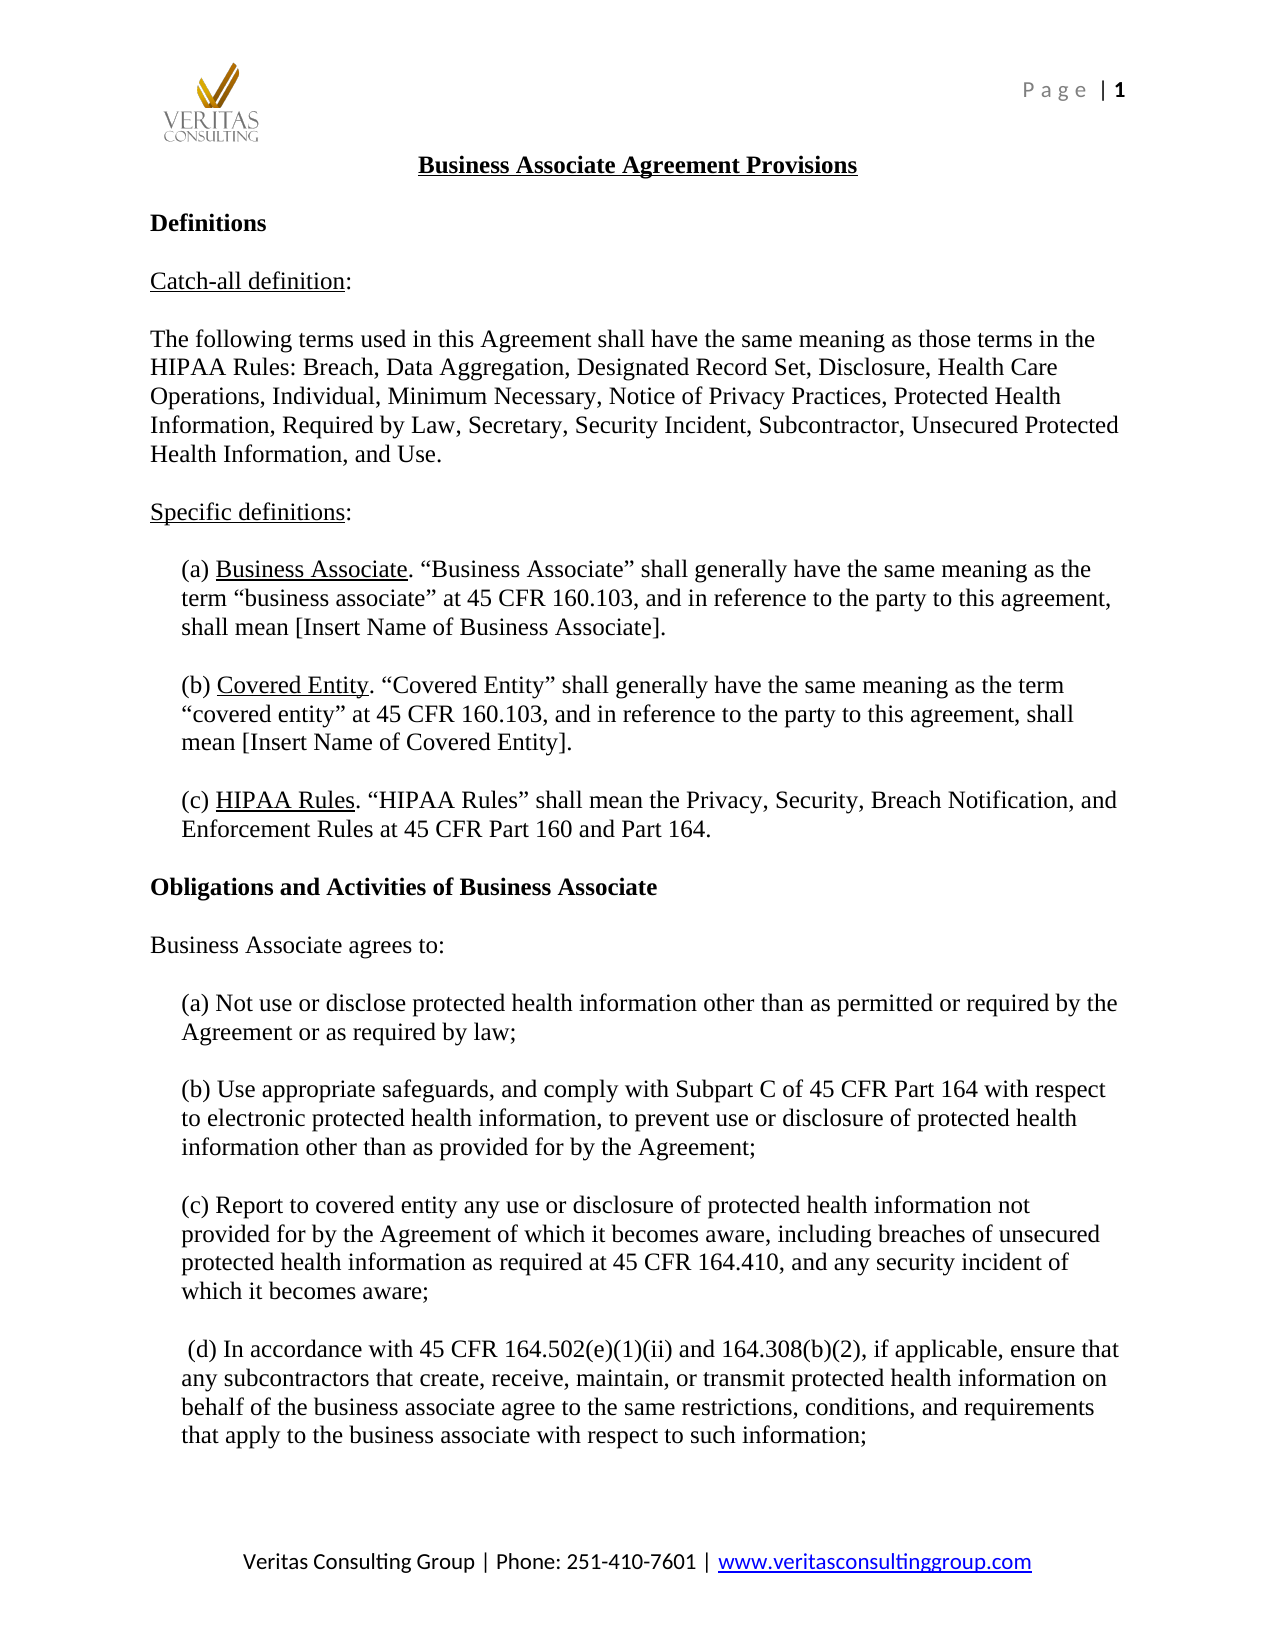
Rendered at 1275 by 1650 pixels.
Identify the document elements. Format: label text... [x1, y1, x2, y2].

text Business Associate agrees to: [150, 930, 1125, 959]
text Obligations and Activities of Business Associate [150, 872, 1125, 901]
picture [150, 57, 272, 147]
text Definitions [150, 208, 1125, 237]
text (b) Use appropriate safeguards, and comply with Subpart C of 45 CFR Part 164 with respect to electronic protected health information, to prevent use or disclosure of protected health information other than as provided for by the Agreement; [181, 1074, 1125, 1161]
text (c) HIPAA Rules. “HIPAA Rules” shall mean the Privacy, Security, Breach Notification, and Enforcement Rules at 45 CFR Part 160 and Part 164. [181, 785, 1125, 843]
text Catch-all definition: [150, 266, 1125, 294]
text The following terms used in this Agreement shall have the same meaning as those terms in the HIPAA Rules: Breach, Data Aggregation, Designated Record Set, Disclosure, Health Care Operations, Individual, Minimum Necessary, Notice of Privacy Practices, Protected Health Information, Required by Law, Secretary, Security Incident, Subcontractor, Unsecured Protected Health Information, and Use. [150, 324, 1125, 467]
text (c) Report to covered entity any use or disclosure of protected health information not provided for by the Agreement of which it becomes aware, including breaches of unsecured protected health information as required at 45 CFR 164.410, and any security incident of which it becomes aware; [181, 1190, 1125, 1305]
text (a) Business Associate. “Business Associate” shall generally have the same meaning as the term “business associate” at 45 CFR 160.103, and in reference to the party to this agreement, shall mean [Insert Name of Business Associate]. [181, 554, 1125, 641]
text (d) In accordance with 45 CFR 164.502(e)(1)(ii) and 164.308(b)(2), if applicable, ensure that any subcontractors that create, receive, maintain, or transmit protected health information on behalf of the business associate agree to the same restrictions, conditions, and requirements that apply to the business associate with respect to such information; [181, 1334, 1125, 1449]
text Business Associate Agreement Provisions [150, 150, 1125, 179]
text (b) Covered Entity. “Covered Entity” shall generally have the same meaning as the term “covered entity” at 45 CFR 160.103, and in reference to the party to this agreement, shall mean [Insert Name of Covered Entity]. [181, 670, 1125, 756]
text (a) Not use or disclose protected health information other than as permitted or required by the Agreement or as required by law; [181, 988, 1125, 1045]
text Specific definitions: [150, 497, 1125, 525]
